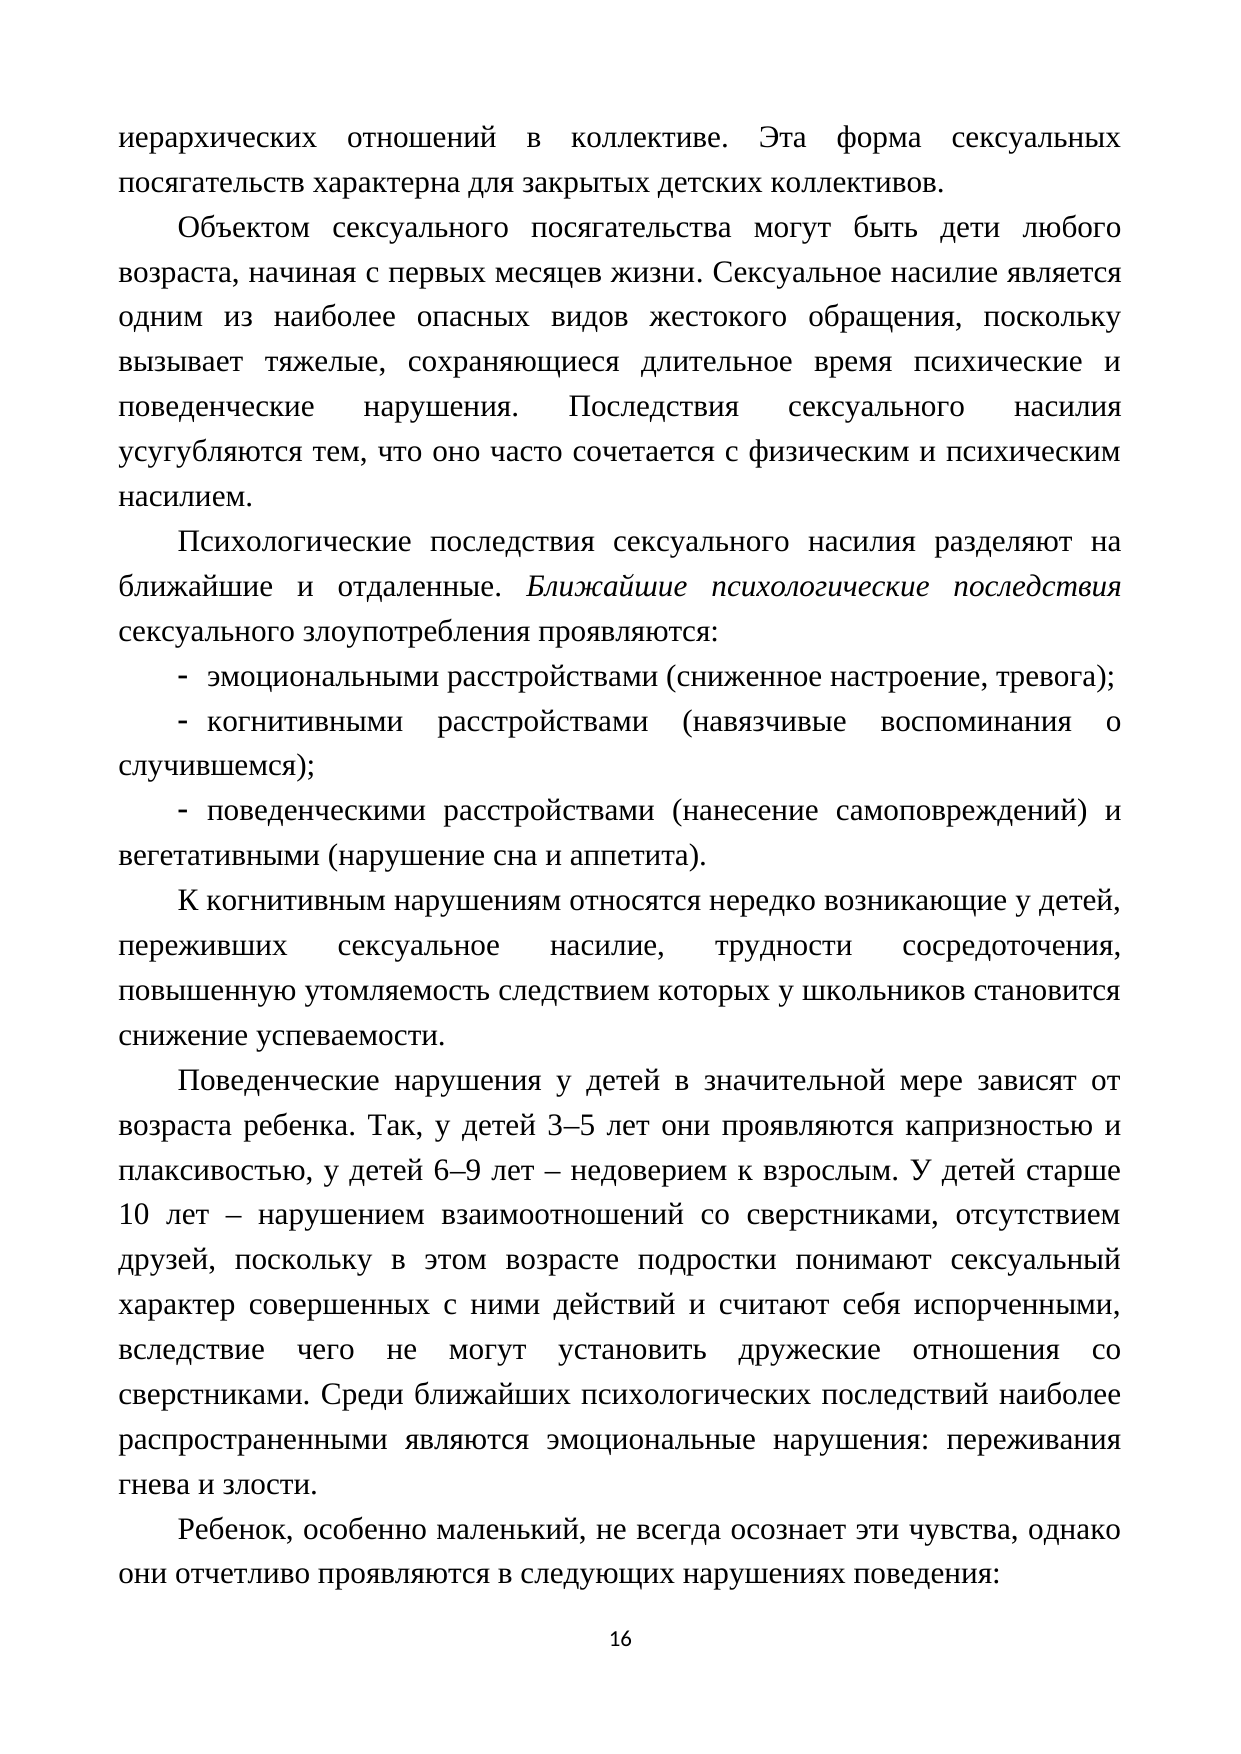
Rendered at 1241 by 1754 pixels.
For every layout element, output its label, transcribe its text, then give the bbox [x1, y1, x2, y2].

list поведенческими расстройствами (нанесение самоповреждений) и вегетативными (нарушение сна и аппетита). [118, 792, 1122, 872]
list эмоциональными расстройствами (сниженное настроение, тревога); [118, 657, 1122, 693]
list когнитивными расстройствами (навязчивые воспоминания о случившемся); [118, 702, 1122, 783]
text К когнитивным нарушениям относятся нередко возникающие у детей, переживших сексуальное насилие, трудности сосредоточения, повышенную утомляемость следствием которых у школьников становится снижение успеваемости. [118, 881, 1122, 1052]
text Поведенческие нарушения у детей в значительной мере зависят от возраста ребенка. Так, у детей 3–5 лет они проявляются капризностью и плаксивостью, у детей 6–9 лет – недоверием к взрослым. У детей старше 10 лет – нарушением взаимоотношений со сверстниками, отсутствием друзей, поскольку в этом возрасте подростки понимают сексуальный характер совершенных с ними действий и считают себя испорченными, вследствие чего не могут установить дружеские отношения со сверстниками. Среди ближайших психологических последствий наиболее распространенными являются эмоциональные нарушения: переживания гнева и злости. [118, 1061, 1122, 1501]
text Ребенок, особенно маленький, не всегда осознает эти чувства, однако они отчетливо проявляются в следующих нарушениях поведения: [118, 1510, 1122, 1591]
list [118, 118, 1122, 199]
text Объектом сексуального посягательства могут быть дети любого возраста, начиная с первых месяцев жизни. Сексуальное насилие является одним из наиболее опасных видов жестокого обращения, поскольку вызывает тяжелые, сохраняющиеся длительное время психические и поведенческие нарушения. Последствия сексуального насилия усугубляются тем, что оно часто сочетается с физическим и психическим насилием. [118, 208, 1122, 513]
text Психологические последствия сексуального насилия разделяют на ближайшие и отдаленные. Ближайшие психологические последствия сексуального злоупотребления проявляются: [118, 522, 1122, 648]
